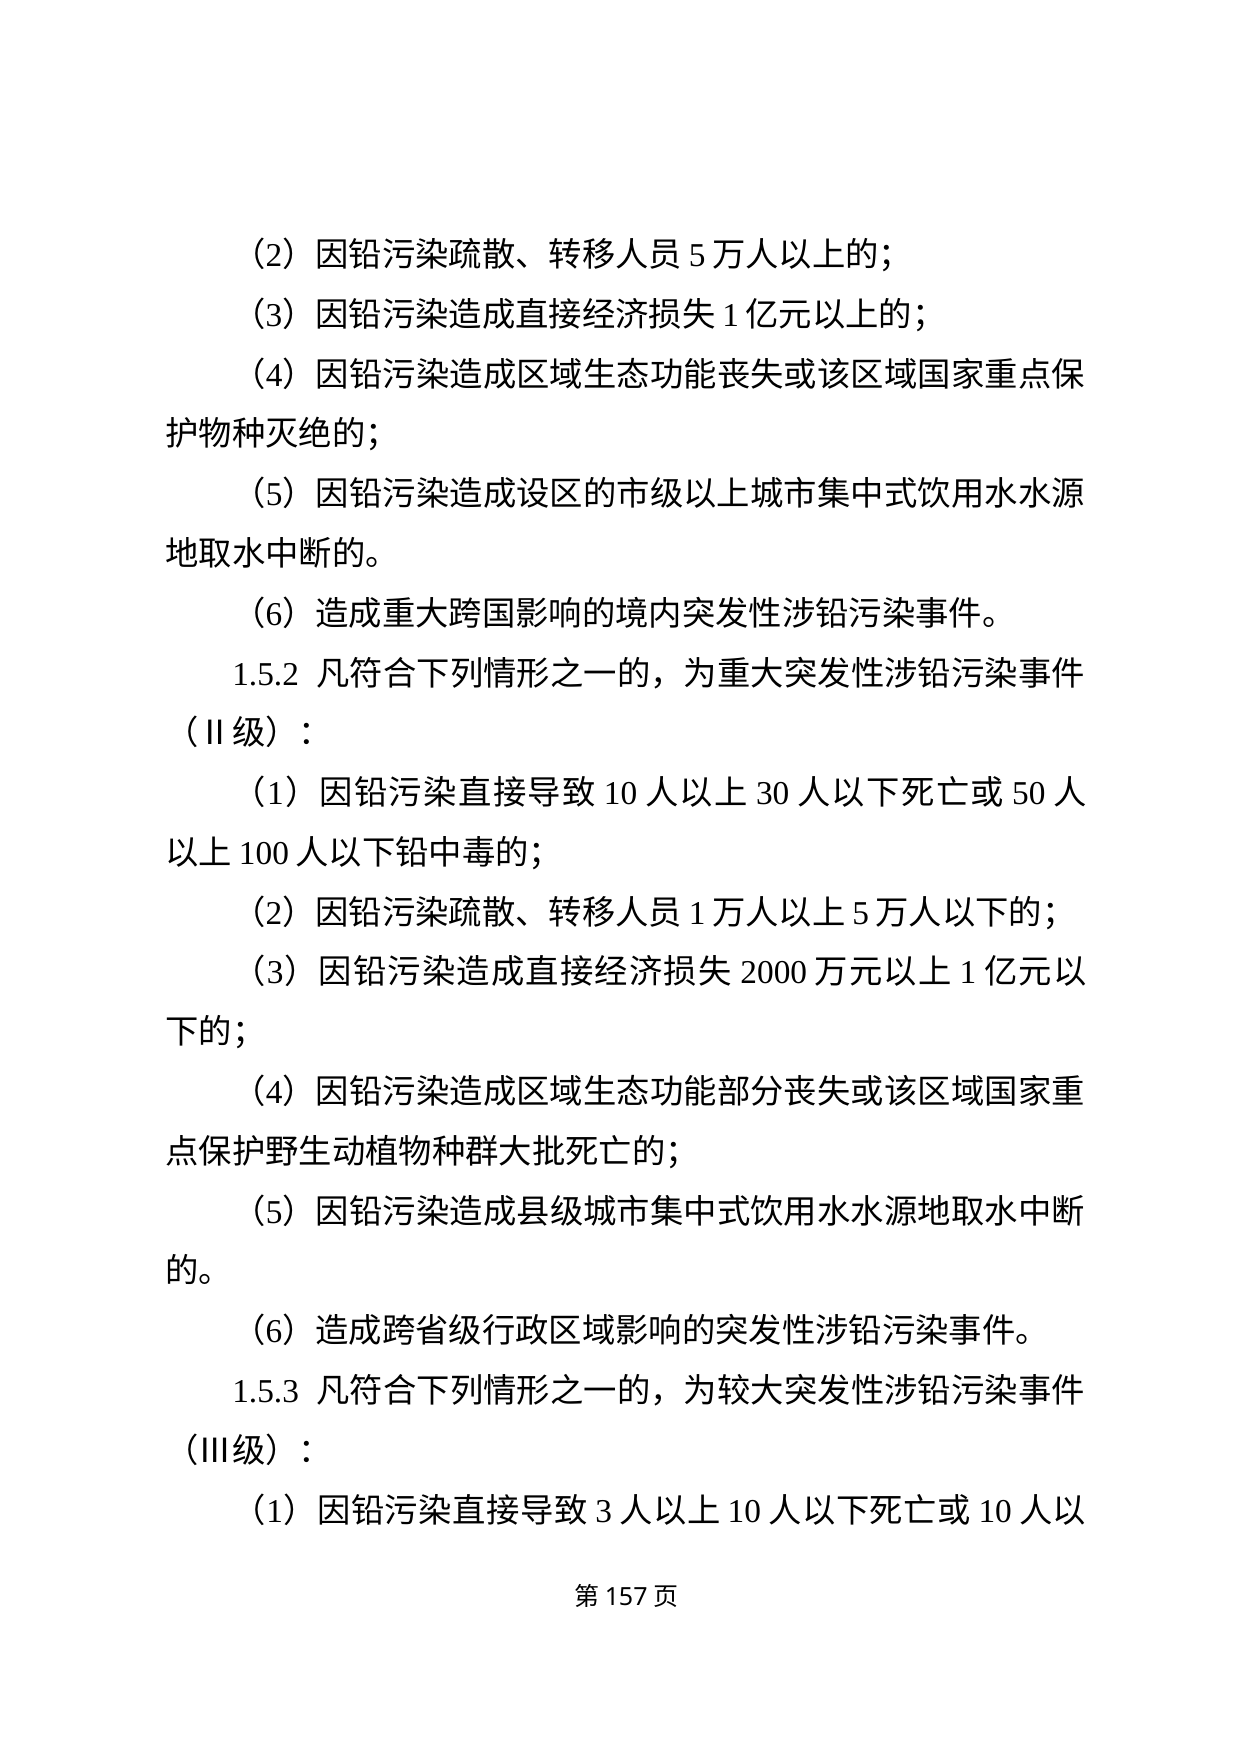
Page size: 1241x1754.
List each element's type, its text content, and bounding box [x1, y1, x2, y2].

text 1.5.2 凡符合下列情形之一的，为重大突发性涉铅污染事件（Ⅱ级）： [165, 637, 1087, 757]
text （3）因铅污染造成直接经济损失1亿元以上的； [165, 278, 1087, 338]
text （4）因铅污染造成区域生态功能部分丧失或该区域国家重点保护野生动植物种群大批死亡的； [165, 1056, 1087, 1175]
text 1.5.3 凡符合下列情形之一的，为较大突发性涉铅污染事件（Ⅲ级）： [165, 1354, 1087, 1474]
text （3）因铅污染造成直接经济损失2000万元以上1亿元以下的； [165, 936, 1087, 1056]
text （4）因铅污染造成区域生态功能丧失或该区域国家重点保护物种灭绝的； [165, 338, 1087, 458]
text （6）造成重大跨国影响的境内突发性涉铅污染事件。 [165, 577, 1087, 637]
text （2）因铅污染疏散、转移人员1万人以上5万人以下的； [165, 876, 1087, 936]
text （5）因铅污染造成县级城市集中式饮用水水源地取水中断的。 [165, 1175, 1087, 1295]
text （2）因铅污染疏散、转移人员5万人以上的； [165, 218, 1087, 278]
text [165, 1474, 1087, 1534]
text （6）造成跨省级行政区域影响的突发性涉铅污染事件。 [165, 1295, 1087, 1354]
text （1）因铅污染直接导致10人以上30人以下死亡或50人以上100人以下铅中毒的； [165, 757, 1087, 876]
text （5）因铅污染造成设区的市级以上城市集中式饮用水水源地取水中断的。 [165, 458, 1087, 577]
